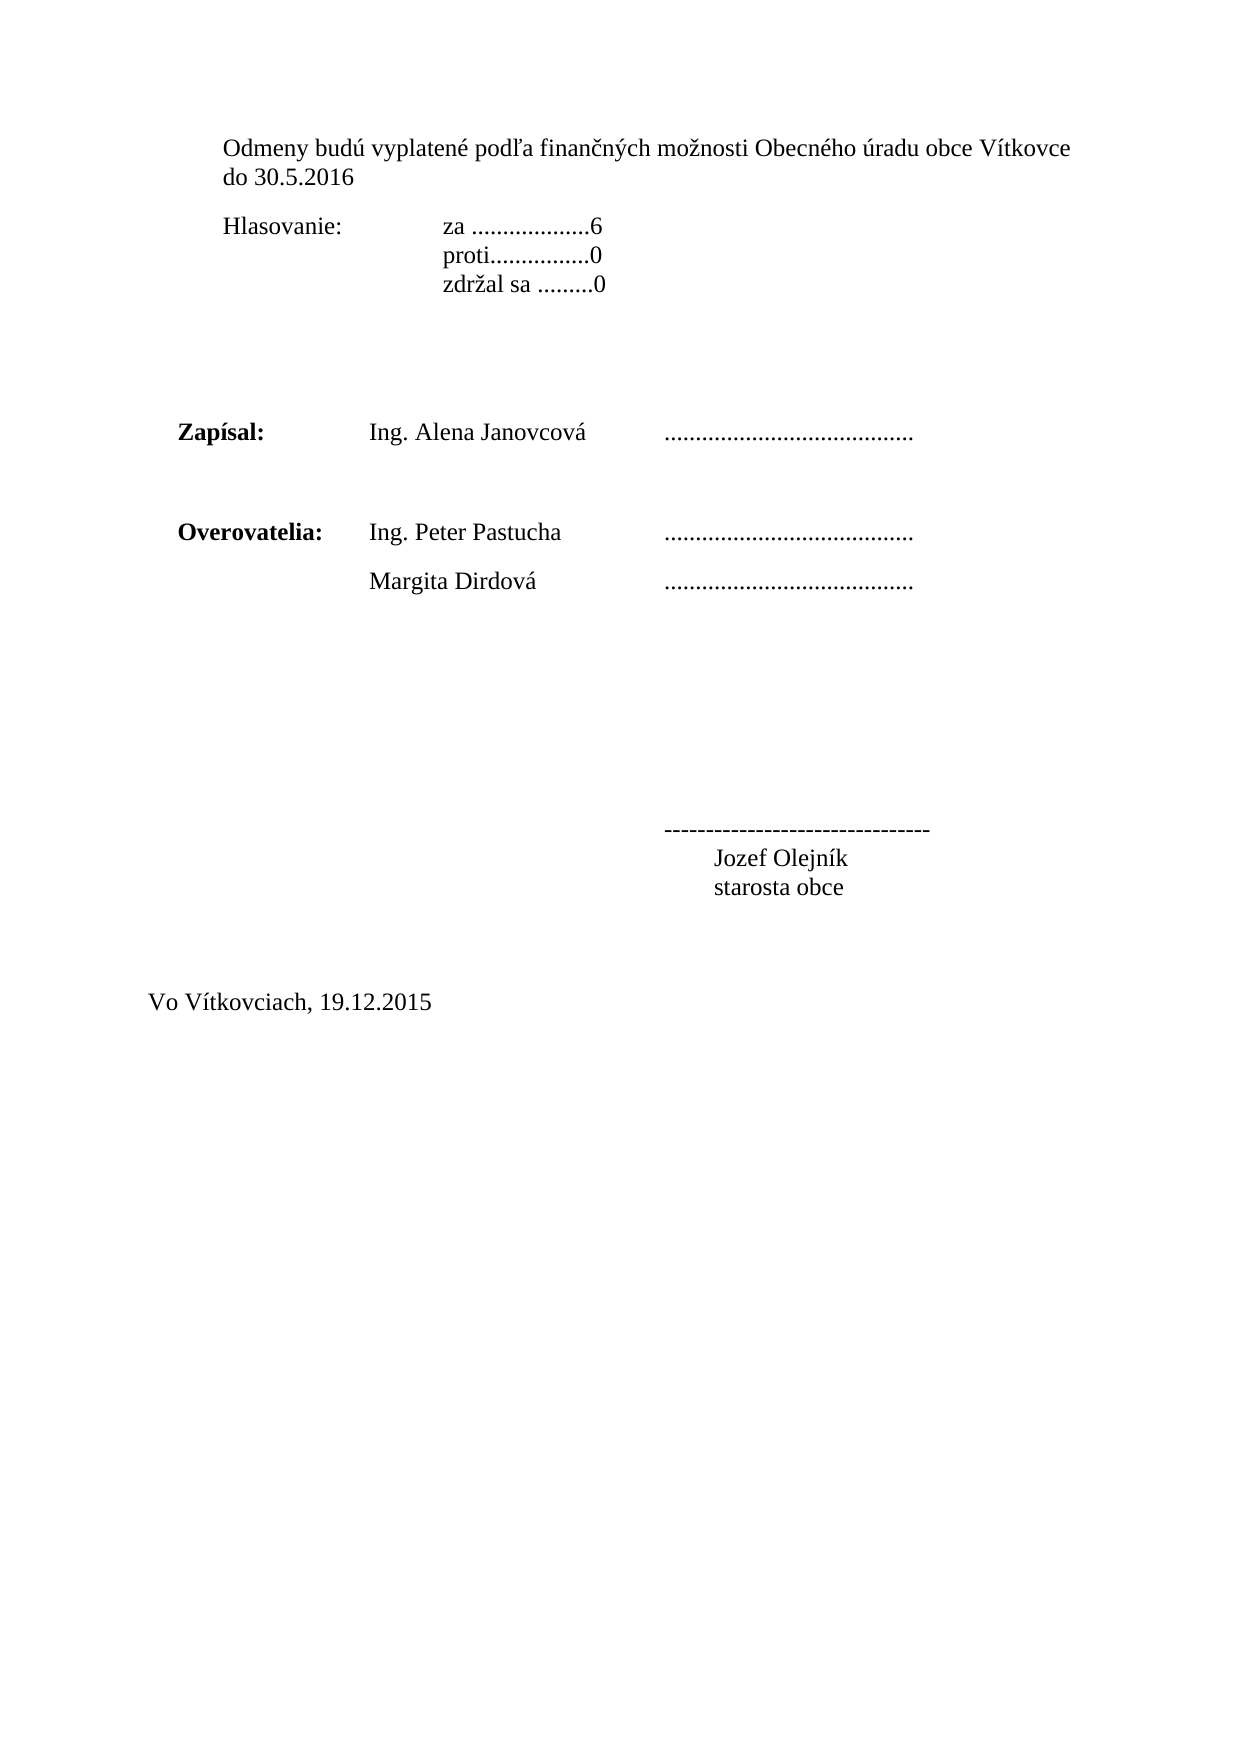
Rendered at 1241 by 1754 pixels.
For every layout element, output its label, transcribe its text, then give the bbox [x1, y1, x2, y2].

text Odmeny budú vyplatené podľa finančných možnosti Obecného úradu obce Vítkovce do 30.5.2016 [223, 133, 1093, 190]
text Overovatelia: Ing. Peter Pastucha ........................................ [177, 517, 1093, 545]
list proti................0 [223, 240, 1093, 269]
text Margita Dirdová ........................................ [223, 566, 1093, 595]
text Vo Vítkovciach, 19.12.2015 [148, 987, 1093, 1015]
text Zapísal: Ing. Alena Janovcová ........................................ [177, 417, 1093, 446]
list zdržal sa .........0 [223, 269, 1093, 297]
list Hlasovanie: za ...................6 [223, 211, 1093, 240]
text -------------------------------- [148, 814, 1093, 843]
text Jozef Olejník [148, 843, 1093, 872]
text starosta obce [664, 872, 1093, 900]
